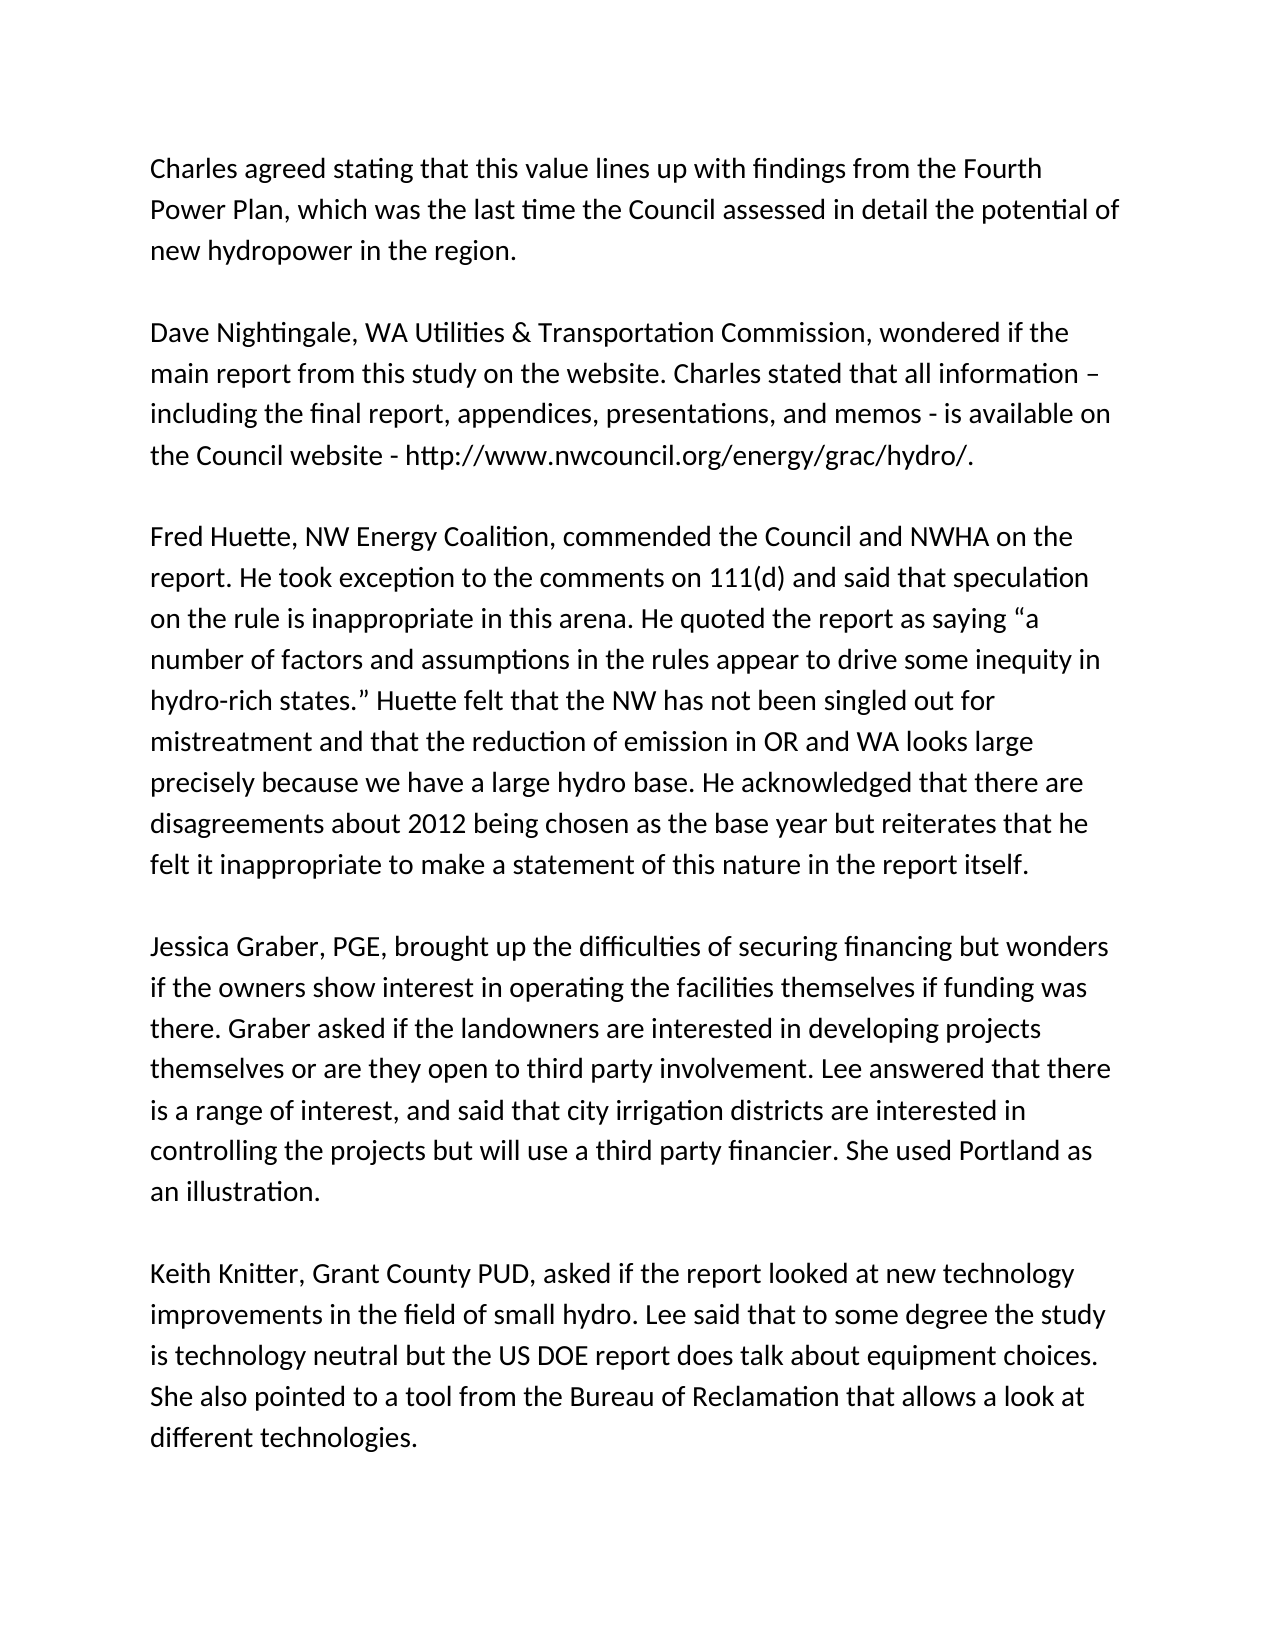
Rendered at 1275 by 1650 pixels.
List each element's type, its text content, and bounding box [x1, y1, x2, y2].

text Keith Knitter, Grant County PUD, asked if the report looked at new technology improvements in the field of small hydro. Lee said that to some degree the study is technology neutral but the US DOE report does talk about equipment choices. She also pointed to a tool from the Bureau of Reclamation that allows a look at different technologies. [150, 1255, 1125, 1455]
text Fred Huette, NW Energy Coalition, commended the Council and NWHA on the report. He took exception to the comments on 111(d) and said that speculation on the rule is inappropriate in this arena. He quoted the report as saying “a number of factors and assumptions in the rules appear to drive some inequity in hydro-rich states.” Huette felt that the NW has not been singled out for mistreatment and that the reduction of emission in OR and WA looks large precisely because we have a large hydro base. He acknowledged that there are disagreements about 2012 being chosen as the base year but reiterates that he felt it inappropriate to make a statement of this nature in the report itself. [150, 518, 1125, 882]
text Dave Nightingale, WA Utilities & Transportation Commission, wondered if the main report from this study on the website. Charles stated that all information – including the final report, appendices, presentations, and memos - is available on the Council website - http://www.nwcouncil.org/energy/grac/hydro/. [150, 314, 1125, 472]
text Charles agreed stating that this value lines up with findings from the Fourth Power Plan, which was the last time the Council assessed in detail the potential of new hydropower in the region. [150, 150, 1125, 267]
text Jessica Graber, PGE, brought up the difficulties of securing financing but wonders if the owners show interest in operating the facilities themselves if funding was there. Graber asked if the landowners are interested in developing projects themselves or are they open to third party involvement. Lee answered that there is a range of interest, and said that city irrigation districts are interested in controlling the projects but will use a third party financier. She used Portland as an illustration. [150, 928, 1125, 1209]
